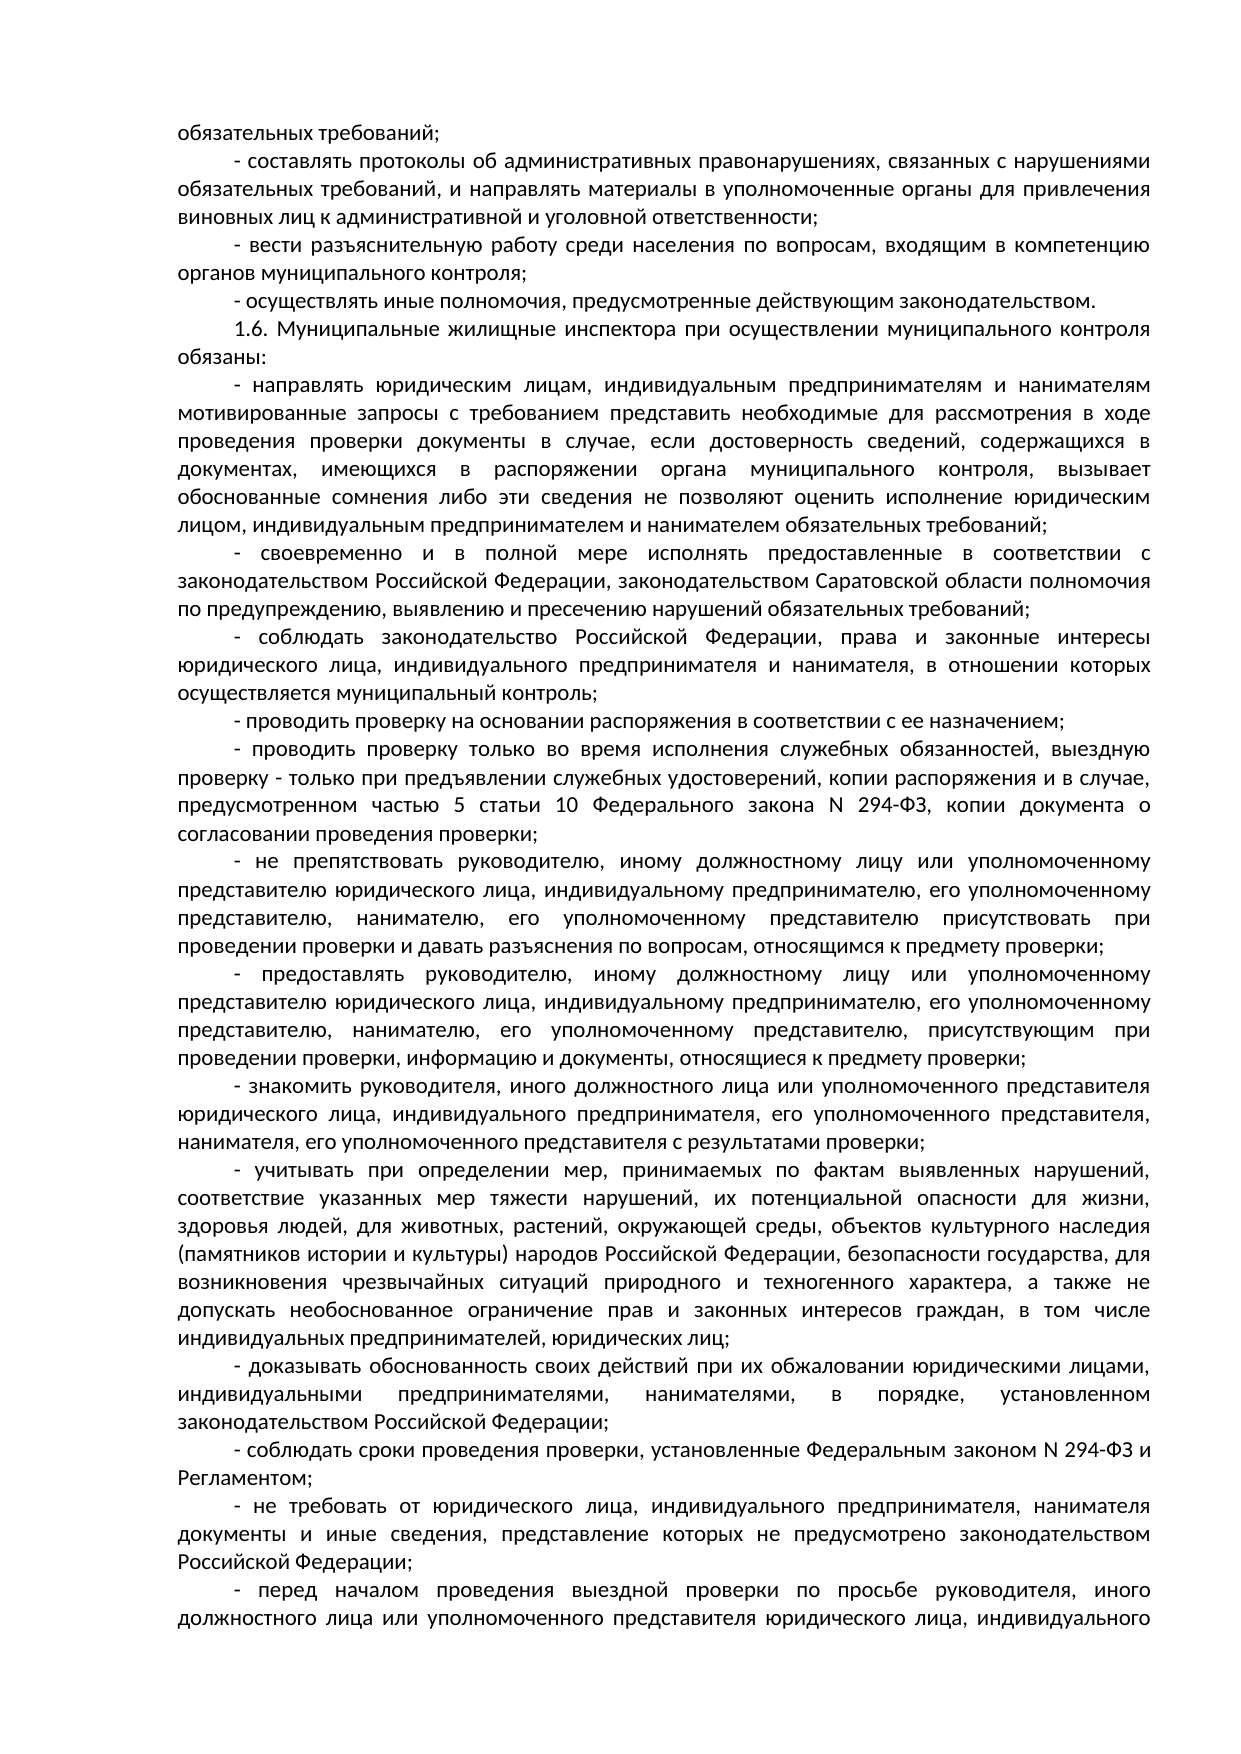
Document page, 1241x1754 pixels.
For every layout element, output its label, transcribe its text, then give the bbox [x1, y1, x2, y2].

text - доказывать обоснованность своих действий при их обжаловании юридическими лицами, индивидуальными предпринимателями, нанимателями, в порядке, установленном законодательством Российской Федерации; [177, 1351, 1152, 1435]
text - предоставлять руководителю, иному должностному лицу или уполномоченному представителю юридического лица, индивидуальному предпринимателю, его уполномоченному представителю, нанимателю, его уполномоченному представителю, присутствующим при проведении проверки, информацию и документы, относящиеся к предмету проверки; [177, 959, 1152, 1071]
text 1.6. Муниципальные жилищные инспектора при осуществлении муниципального контроля обязаны: [177, 314, 1152, 370]
text - учитывать при определении мер, принимаемых по фактам выявленных нарушений, соответствие указанных мер тяжести нарушений, их потенциальной опасности для жизни, здоровья людей, для животных, растений, окружающей среды, объектов культурного наследия (памятников истории и культуры) народов Российской Федерации, безопасности государства, для возникновения чрезвычайных ситуаций природного и техногенного характера, а также не допускать необоснованное ограничение прав и законных интересов граждан, в том числе индивидуальных предпринимателей, юридических лиц; [177, 1155, 1152, 1351]
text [177, 118, 1152, 146]
text - соблюдать законодательство Российской Федерации, права и законные интересы юридического лица, индивидуального предпринимателя и нанимателя, в отношении которых осуществляется муниципальный контроль; [177, 622, 1152, 707]
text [177, 1575, 1152, 1631]
text - направлять юридическим лицам, индивидуальным предпринимателям и нанимателям мотивированные запросы с требованием представить необходимые для рассмотрения в ходе проведения проверки документы в случае, если достоверность сведений, содержащихся в документах, имеющихся в распоряжении органа муниципального контроля, вызывает обоснованные сомнения либо эти сведения не позволяют оценить исполнение юридическим лицом, индивидуальным предпринимателем и нанимателем обязательных требований; [177, 370, 1152, 538]
text - не препятствовать руководителю, иному должностному лицу или уполномоченному представителю юридического лица, индивидуальному предпринимателю, его уполномоченному представителю, нанимателю, его уполномоченному представителю присутствовать при проведении проверки и давать разъяснения по вопросам, относящимся к предмету проверки; [177, 847, 1152, 959]
text - проводить проверку только во время исполнения служебных обязанностей, выездную проверку - только при предъявлении служебных удостоверений, копии распоряжения и в случае, предусмотренном частью 5 статьи 10 Федерального закона N 294-ФЗ, копии документа о согласовании проведения проверки; [177, 734, 1152, 847]
text - знакомить руководителя, иного должностного лица или уполномоченного представителя юридического лица, индивидуального предпринимателя, его уполномоченного представителя, нанимателя, его уполномоченного представителя с результатами проверки; [177, 1071, 1152, 1155]
text - своевременно и в полной мере исполнять предоставленные в соответствии с законодательством Российской Федерации, законодательством Саратовской области полномочия по предупреждению, выявлению и пресечению нарушений обязательных требований; [177, 538, 1152, 622]
text - соблюдать сроки проведения проверки, установленные Федеральным законом N 294-ФЗ и Регламентом; [177, 1435, 1152, 1491]
text - составлять протоколы об административных правонарушениях, связанных с нарушениями обязательных требований, и направлять материалы в уполномоченные органы для привлечения виновных лиц к административной и уголовной ответственности; [177, 146, 1152, 230]
text - осуществлять иные полномочия, предусмотренные действующим законодательством. [177, 286, 1152, 314]
text - не требовать от юридического лица, индивидуального предпринимателя, нанимателя документы и иные сведения, представление которых не предусмотрено законодательством Российской Федерации; [177, 1491, 1152, 1575]
text - проводить проверку на основании распоряжения в соответствии с ее назначением; [177, 707, 1152, 734]
text - вести разъяснительную работу среди населения по вопросам, входящим в компетенцию органов муниципального контроля; [177, 230, 1152, 286]
